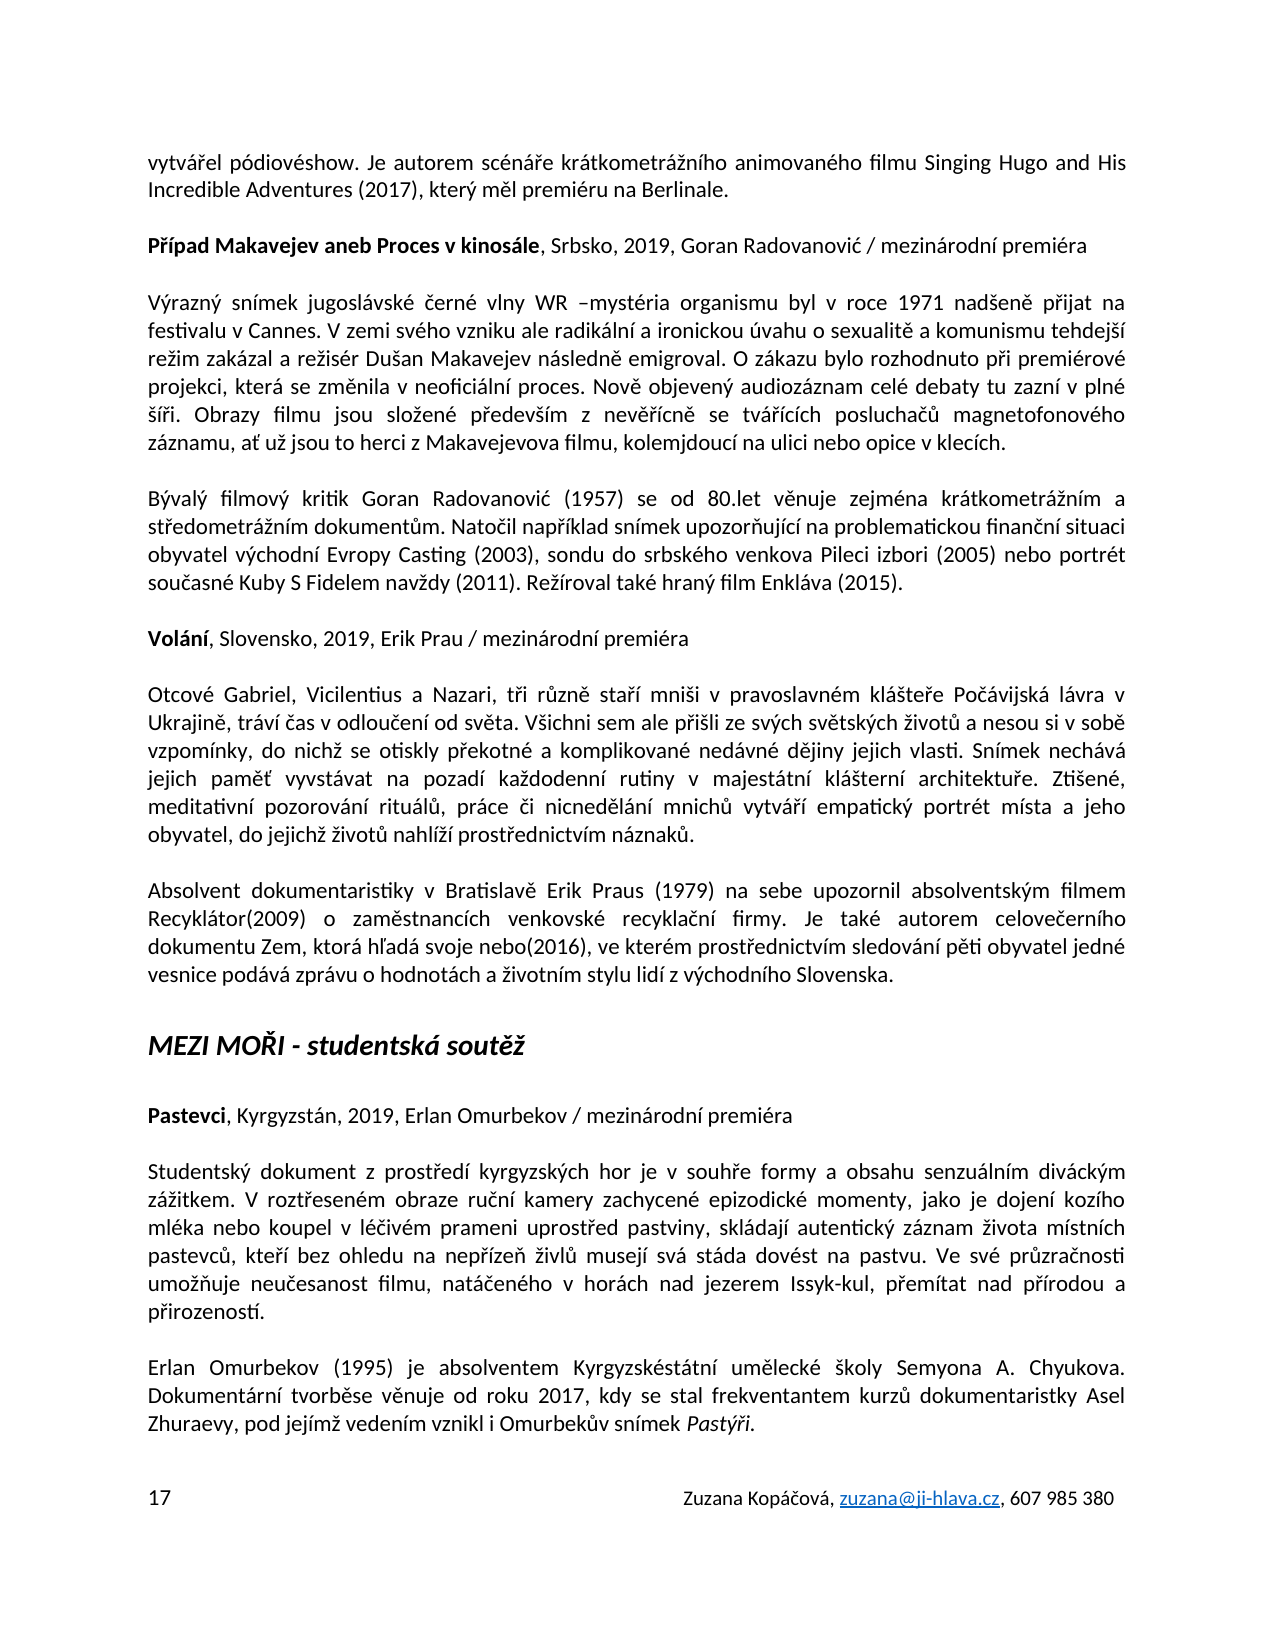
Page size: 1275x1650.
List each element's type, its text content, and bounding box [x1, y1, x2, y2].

text Studentský dokument z prostředí kyrgyzských hor je v souhře formy a obsahu senzuálním diváckým zážitkem. V roztřeseném obraze ruční kamery zachycené epizodické momenty, jako je dojení kozího mléka nebo koupel v léčivém prameni uprostřed pastviny, skládají autentický záznam života místních pastevců, kteří bez ohledu na nepřízeň živlů musejí svá stáda dovést na pastvu. Ve své průzračnosti umožňuje neučesanost filmu, natáčeného v horách nad jezerem Issyk-kul, přemítat nad přírodou a přirozeností. [148, 1157, 1127, 1325]
text Výrazný snímek jugoslávské černé vlny WR –mystéria organismu byl v roce 1971 nadšeně přijat na festivalu v Cannes. V zemi svého vzniku ale radikální a ironickou úvahu o sexualitě a komunismu tehdejší režim zakázal a režisér Dušan Makavejev následně emigroval. O zákazu bylo rozhodnuto při premiérové projekci, která se změnila v neoficiální proces. Nově objevený audiozáznam celé debaty tu zazní v plné šíři. Obrazy filmu jsou složené především z nevěřícně se tvářících posluchačů magnetofonového záznamu, ať už jsou to herci z Makavejevova filmu, kolemjdoucí na ulici nebo opice v klecích. [148, 288, 1127, 456]
text Erlan Omurbekov (1995) je absolventem Kyrgyzskéstátní umělecké školy Semyona A. Chyukova. Dokumentární tvorběse věnuje od roku 2017, kdy se stal frekventantem kurzů dokumentaristky Asel Zhuraevy, pod jejímž vedením vznikl i Omurbekův snímek Pastýři. [148, 1353, 1127, 1437]
text Bývalý filmový kritik Goran Radovanović (1957) se od 80.let věnuje zejména krátkometrážním a středometrážním dokumentům. Natočil například snímek upozorňující na problematickou finanční situaci obyvatel východní Evropy Casting (2003), sondu do srbského venkova Pileci izbori (2005) nebo portrét současné Kuby S Fidelem navždy (2011). Režíroval také hraný film Enkláva (2015). [148, 484, 1127, 596]
text Pastevci, Kyrgyzstán, 2019, Erlan Omurbekov / mezinárodní premiéra [148, 1101, 1127, 1129]
text Volání, Slovensko, 2019, Erik Prau / mezinárodní premiéra [148, 624, 1127, 652]
text Případ Makavejev aneb Proces v kinosále, Srbsko, 2019, Goran Radovanović / mezinárodní premiéra [148, 232, 1127, 260]
subtitle MEZI MOŘI - studentská soutěž [148, 1027, 1127, 1062]
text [148, 148, 1127, 204]
text Otcové Gabriel, Vicilentius a Nazari, tři různě staří mniši v pravoslavném klášteře Počávijská lávra v Ukrajině, tráví čas v odloučení od světa. Všichni sem ale přišli ze svých světských životů a nesou si v sobě vzpomínky, do nichž se otiskly překotné a komplikované nedávné dějiny jejich vlasti. Snímek nechává jejich paměť vyvstávat na pozadí každodenní rutiny v majestátní klášterní architektuře. Ztišené, meditativní pozorování rituálů, práce či nicnedělání mnichů vytváří empatický portrét místa a jeho obyvatel, do jejichž životů nahlíží prostřednictvím náznaků. [148, 680, 1127, 848]
text Absolvent dokumentaristiky v Bratislavě Erik Praus (1979) na sebe upozornil absolventským filmem Recyklátor(2009) o zaměstnancích venkovské recyklační firmy. Je také autorem celovečerního dokumentu Zem, ktorá hľadá svoje nebo(2016), ve kterém prostřednictvím sledování pěti obyvatel jedné vesnice podává zprávu o hodnotách a životním stylu lidí z východního Slovenska. [148, 876, 1127, 988]
